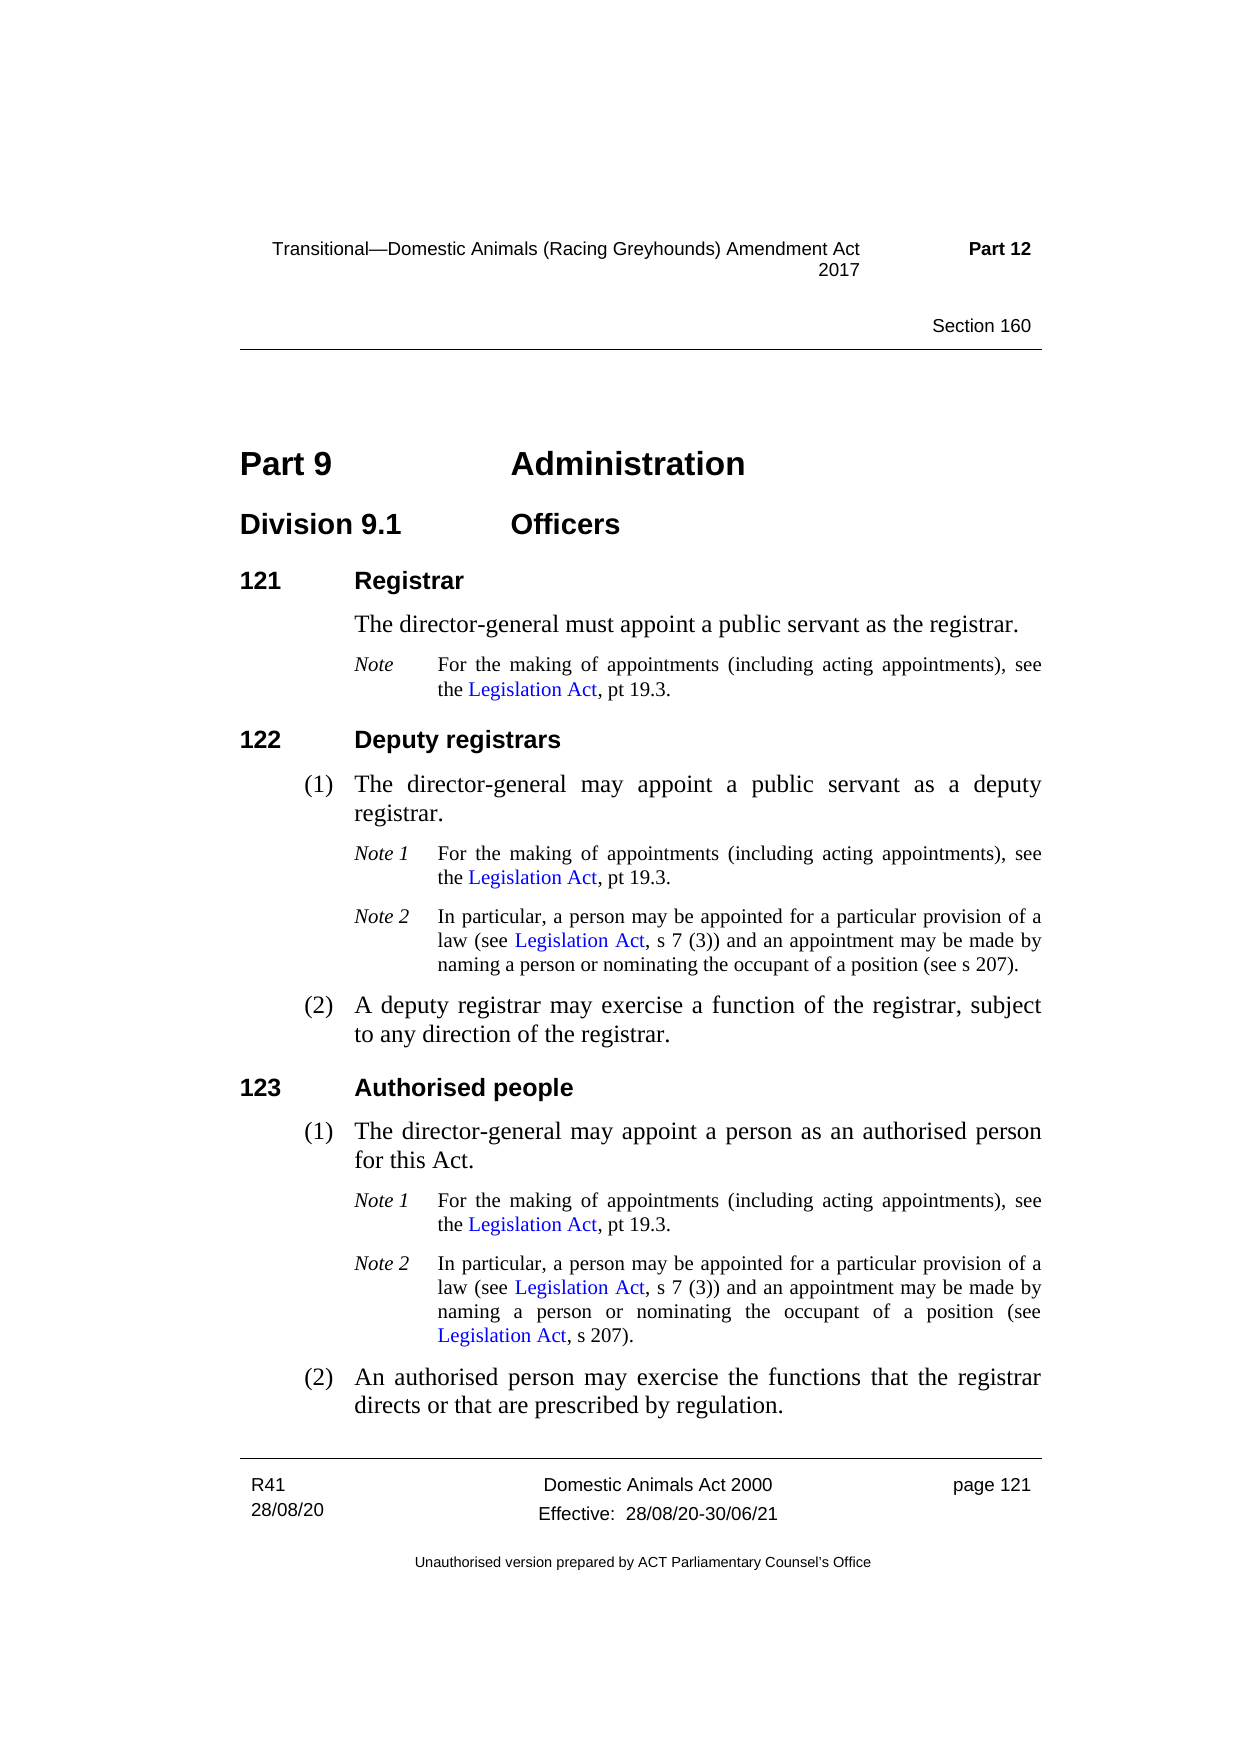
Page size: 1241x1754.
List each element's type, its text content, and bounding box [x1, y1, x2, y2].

text Note 1 For the making of appointments (including acting appointments), see the Legislation Act, pt 19.3. [354, 841, 1042, 889]
text Note For the making of appointments (including acting appointments), see the Legislation Act, pt 19.3. [354, 652, 1042, 701]
text Division 9.1 Officers [239, 507, 1042, 541]
text (2) A deputy registrar may exercise a function of the registrar, subject to any direction of the registrar. [239, 990, 1042, 1048]
text The director-general must appoint a public servant as the registrar. [354, 609, 1042, 638]
text (1) The director-general may appoint a person as an authorised person for this Act. [239, 1116, 1042, 1174]
text Part 9 Administration [239, 444, 1042, 482]
text 121 Registrar [239, 566, 1042, 594]
text Note 1 For the making of appointments (including acting appointments), see the Legislation Act, pt 19.3. [354, 1188, 1042, 1236]
text Note 2 In particular, a person may be appointed for a particular provision of a law (see Legislation Act, s 7 (3)) and an appointment may be made by naming a person or nominating the occupant of a position (see Legislation Act, s 207). [354, 1251, 1042, 1347]
text (2) An authorised person may exercise the functions that the registrar directs or that are prescribed by regulation. [239, 1362, 1042, 1419]
text 122 Deputy registrars [239, 726, 1042, 754]
text (1) The director-general may appoint a public servant as a deputy registrar. [239, 769, 1042, 826]
text 123 Authorised people [239, 1073, 1042, 1102]
text Note 2 In particular, a person may be appointed for a particular provision of a law (see Legislation Act, s 7 (3)) and an appointment may be made by naming a person or nominating the occupant of a position (see s 207). [354, 904, 1042, 976]
